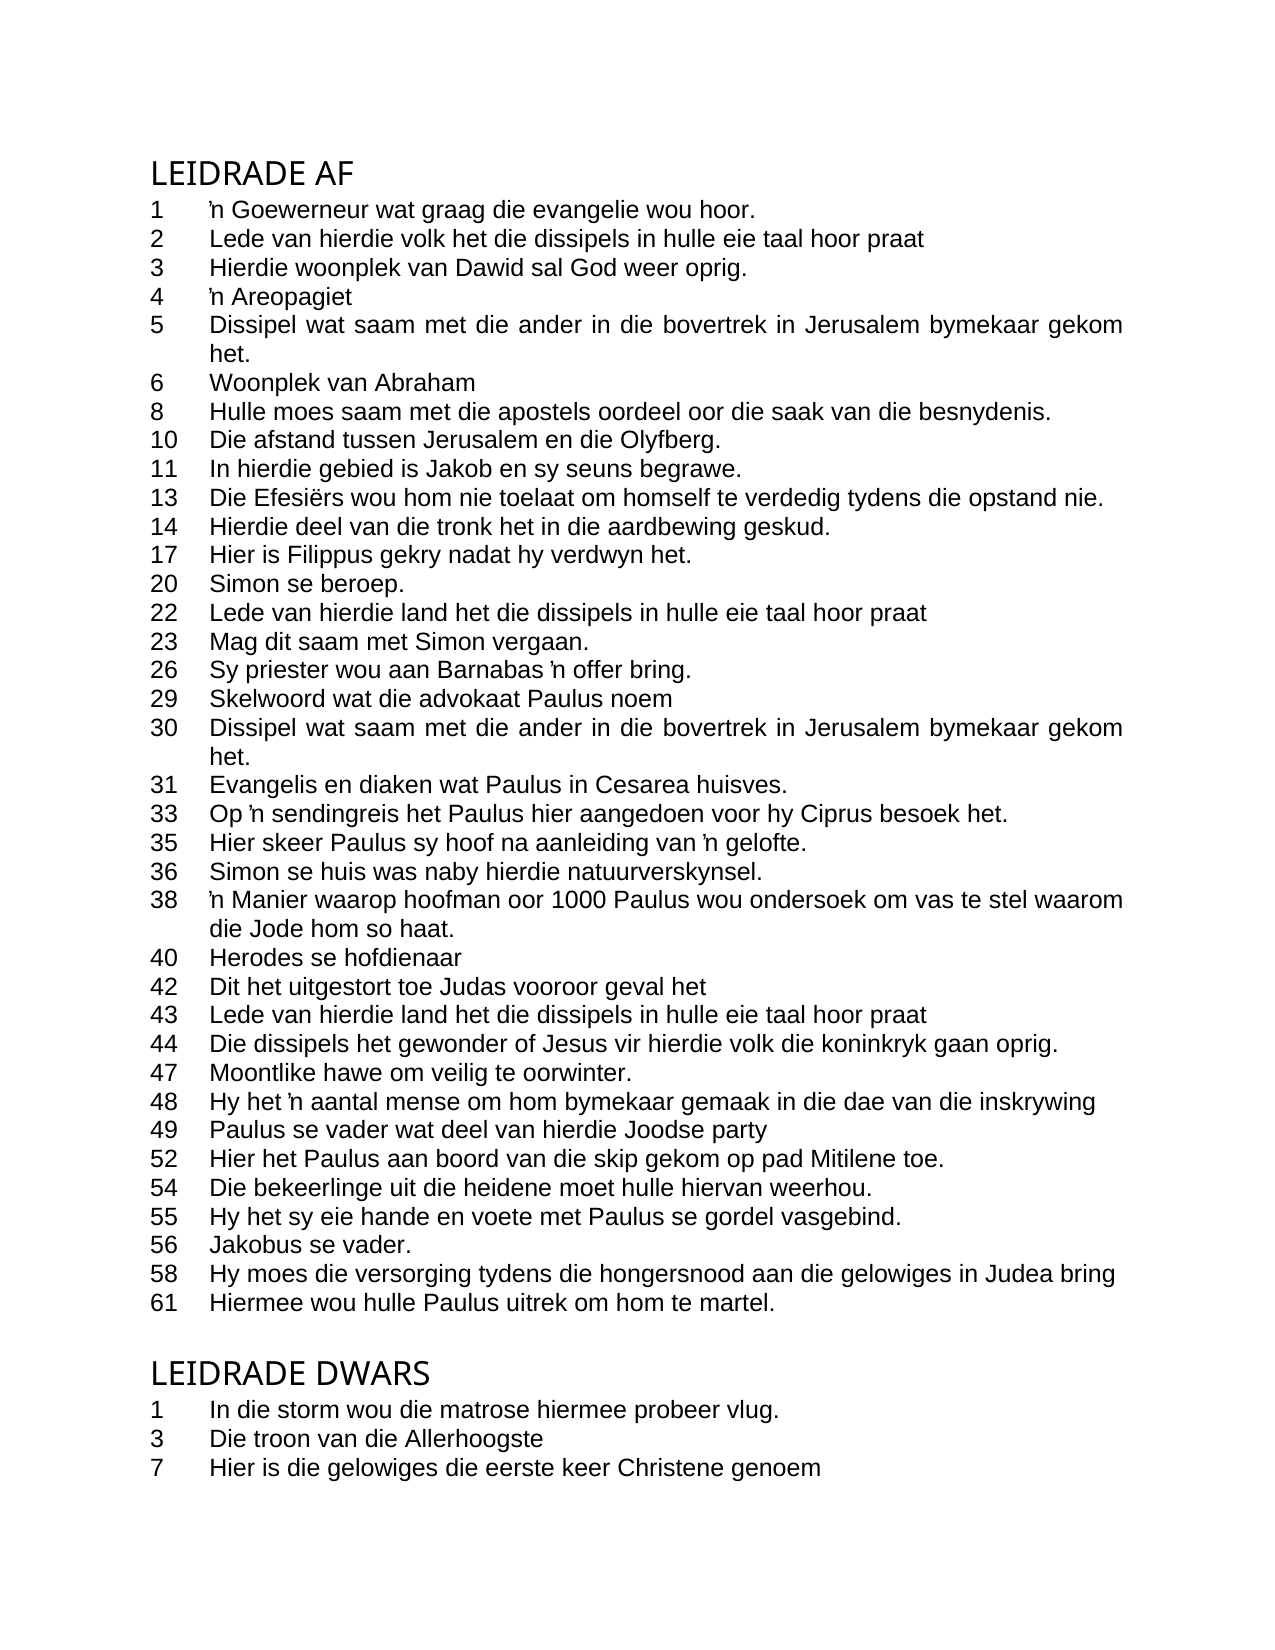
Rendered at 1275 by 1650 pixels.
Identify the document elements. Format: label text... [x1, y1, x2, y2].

text 11 In hierdie gebied is Jakob en sy seuns begrawe. [150, 454, 1125, 483]
text 56 Jakobus se vader. [150, 1230, 1125, 1259]
text 29 Skelwoord wat die advokaat Paulus noem [150, 684, 1125, 713]
text 1 In die storm wou die matrose hiermee probeer vlug. [150, 1395, 1125, 1424]
text 3 Die troon van die Allerhoogste [150, 1424, 1125, 1453]
text 33 Op ŉ sendingreis het Paulus hier aangedoen voor hy Ciprus besoek het. [150, 799, 1125, 828]
text 14 Hierdie deel van die tronk het in die aardbewing geskud. [150, 512, 1125, 540]
text 5 Dissipel wat saam met die ander in die bovertrek in Jerusalem bymekaar gekom het. [150, 310, 1125, 368]
text 10 Die afstand tussen Jerusalem en die Olyfberg. [150, 425, 1125, 454]
text 7 Hier is die gelowiges die eerste keer Christene genoem [150, 1453, 1125, 1482]
text 49 Paulus se vader wat deel van hierdie Joodse party [150, 1115, 1125, 1144]
text 8 Hulle moes saam met die apostels oordeel oor die saak van die besnydenis. [150, 397, 1125, 425]
text 35 Hier skeer Paulus sy hoof na aanleiding van ŉ gelofte. [150, 828, 1125, 857]
text 30 Dissipel wat saam met die ander in die bovertrek in Jerusalem bymekaar gekom het. [150, 713, 1125, 770]
text 58 Hy moes die versorging tydens die hongersnood aan die gelowiges in Judea bring [150, 1259, 1125, 1288]
text 47 Moontlike hawe om veilig te oorwinter. [150, 1058, 1125, 1087]
text 55 Hy het sy eie hande en voete met Paulus se gordel vasgebind. [150, 1202, 1125, 1230]
text 13 Die Efesiërs wou hom nie toelaat om homself te verdedig tydens die opstand nie. [150, 483, 1125, 512]
text 23 Mag dit saam met Simon vergaan. [150, 627, 1125, 655]
text 17 Hier is Filippus gekry nadat hy verdwyn het. [150, 540, 1125, 569]
text 6 Woonplek van Abraham [150, 368, 1125, 397]
text 31 Evangelis en diaken wat Paulus in Cesarea huisves. [150, 770, 1125, 799]
text 40 Herodes se hofdienaar [150, 943, 1125, 972]
text 54 Die bekeerlinge uit die heidene moet hulle hiervan weerhou. [150, 1173, 1125, 1202]
text 3 Hierdie woonplek van Dawid sal God weer oprig. [150, 253, 1125, 282]
text 43 Lede van hierdie land het die dissipels in hulle eie taal hoor praat [150, 1000, 1125, 1029]
text 4 ŉ Areopagiet [150, 282, 1125, 310]
text 44 Die dissipels het gewonder of Jesus vir hierdie volk die koninkryk gaan oprig. [150, 1029, 1125, 1058]
text 61 Hiermee wou hulle Paulus uitrek om hom te martel. [150, 1288, 1125, 1317]
subtitle Leidrade dwars [150, 1350, 1125, 1395]
text 42 Dit het uitgestort toe Judas vooroor geval het [150, 972, 1125, 1000]
text 20 Simon se beroep. [150, 569, 1125, 598]
text 36 Simon se huis was naby hierdie natuurverskynsel. [150, 857, 1125, 885]
text 2 Lede van hierdie volk het die dissipels in hulle eie taal hoor praat [150, 224, 1125, 253]
text 52 Hier het Paulus aan boord van die skip gekom op pad Mitilene toe. [150, 1144, 1125, 1173]
text 1 ŉ Goewerneur wat graag die evangelie wou hoor. [150, 195, 1125, 224]
text 26 Sy priester wou aan Barnabas ŉ offer bring. [150, 655, 1125, 684]
text 22 Lede van hierdie land het die dissipels in hulle eie taal hoor praat [150, 598, 1125, 627]
text 48 Hy het ŉ aantal mense om hom bymekaar gemaak in die dae van die inskrywing [150, 1087, 1125, 1115]
text 38 ŉ Manier waarop hoofman oor 1000 Paulus wou ondersoek om vas te stel waarom die Jode hom so haat. [150, 885, 1125, 943]
subtitle Leidrade af [150, 150, 1125, 195]
